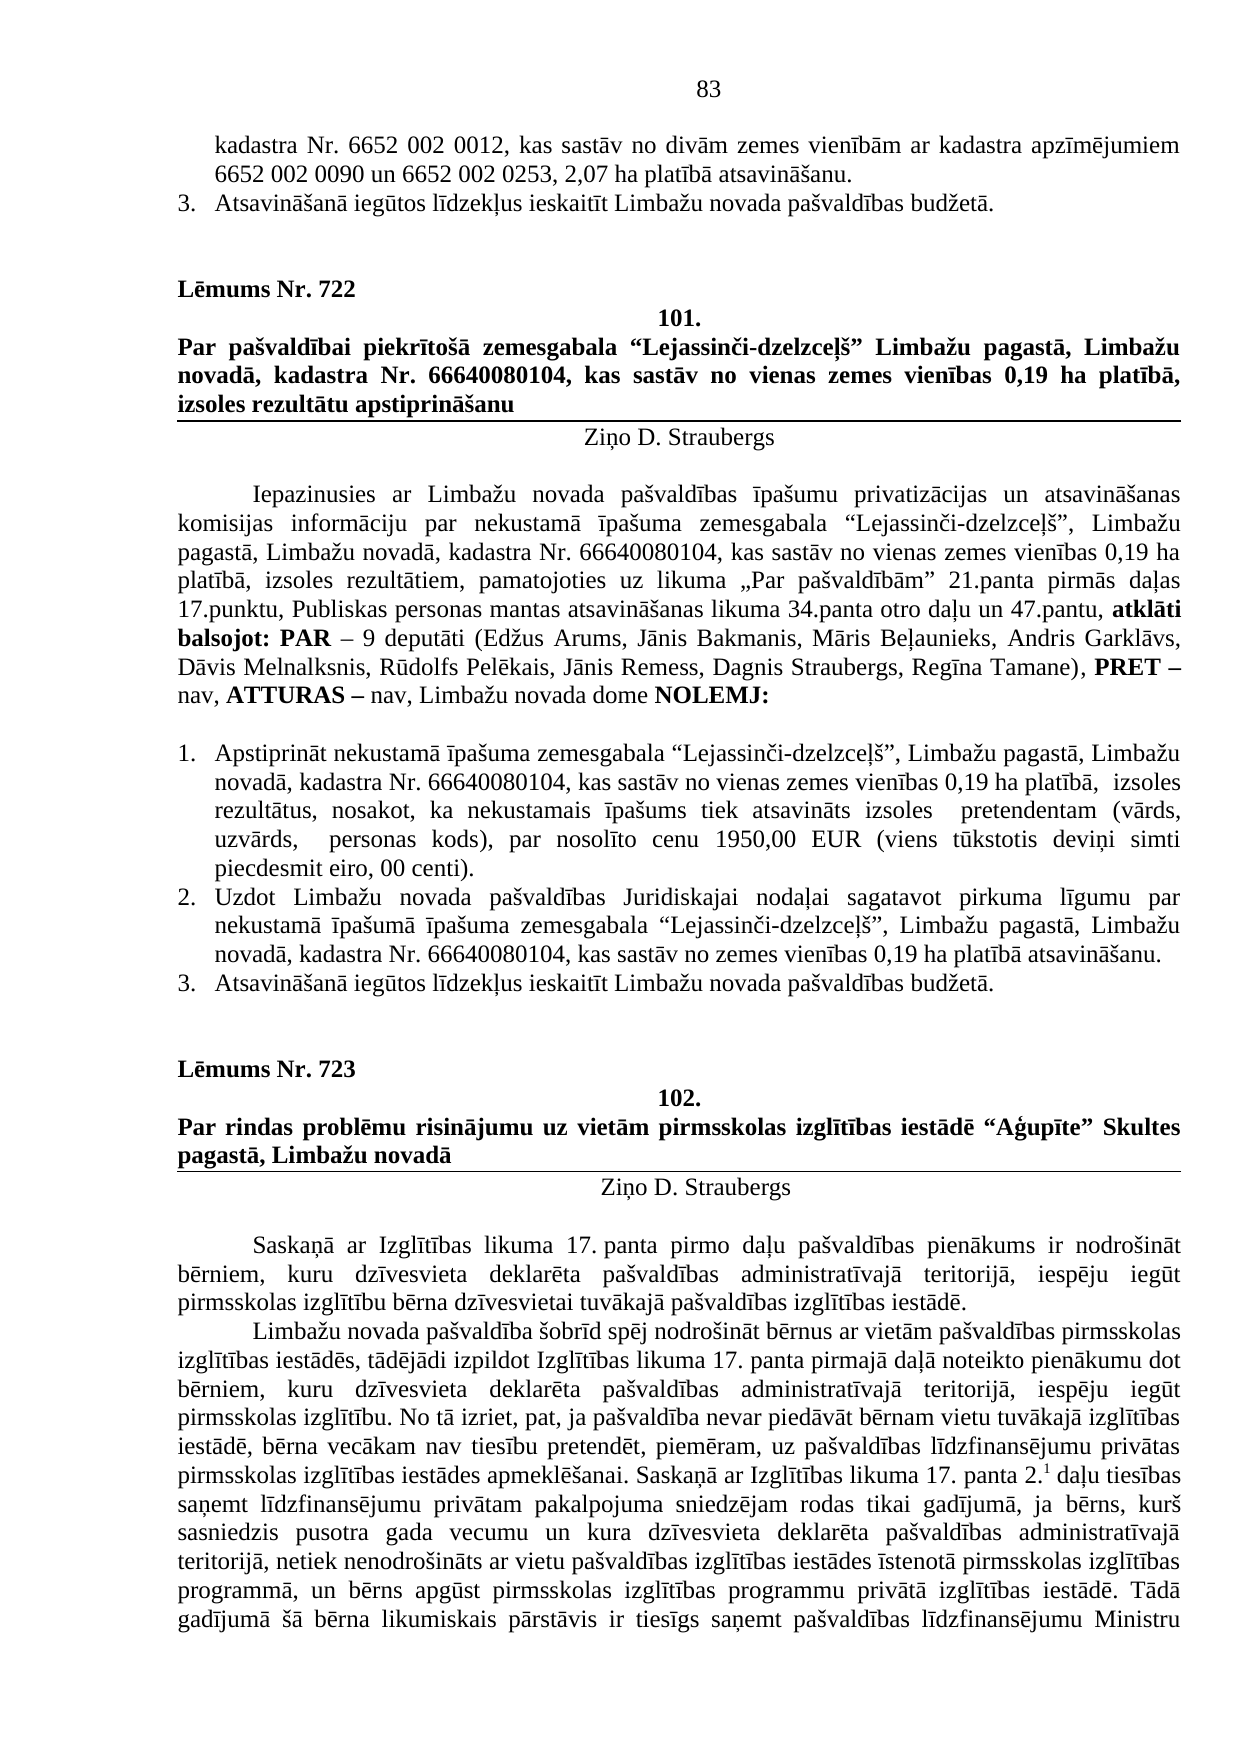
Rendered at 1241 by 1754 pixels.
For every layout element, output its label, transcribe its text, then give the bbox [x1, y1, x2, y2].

text Ziņo D. Straubergs [215, 1172, 1177, 1201]
text Ziņo D. Straubergs [177, 422, 1181, 451]
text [177, 1402, 1181, 1518]
list Atsavināšanā iegūtos līdzekļus ieskaitīt Limbažu novada pašvaldības budžetā. [177, 968, 1181, 997]
text Lēmums Nr. 722 [177, 274, 1181, 303]
text 102. [177, 1083, 1181, 1112]
text Par pašvaldībai piekrītošā zemesgabala “Lejassinči-dzelzceļš” Limbažu pagastā, Limbažu novadā, kadastra Nr. 66640080104, kas sastāv no vienas zemes vienības 0,19 ha platībā, izsoles rezultātu apstiprināšanu [177, 332, 1181, 420]
text Lēmums Nr. 723 [177, 1054, 1181, 1083]
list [177, 131, 1181, 188]
list Uzdot Limbažu novada pašvaldības Juridiskajai nodaļai sagatavot pirkuma līgumu par nekustamā īpašumā īpašuma zemesgabala “Lejassinči-dzelzceļš”, Limbažu pagastā, Limbažu novadā, kadastra Nr. 66640080104, kas sastāv no zemes vienības 0,19 ha platībā atsavināšanu. [177, 882, 1181, 968]
text Iepazinusies ar Limbažu novada pašvaldības īpašumu privatizācijas un atsavināšanas komisijas informāciju par nekustamā īpašuma zemesgabala “Lejassinči-dzelzceļš”, Limbažu pagastā, Limbažu novadā, kadastra Nr. 66640080104, kas sastāv no vienas zemes vienības 0,19 ha platībā, izsoles rezultātiem, pamatojoties uz likuma „Par pašvaldībām” 21.panta pirmās daļas 17.punktu, Publiskas personas mantas atsavināšanas likuma 34.panta otro daļu un 47.pantu, atklāti balsojot: PAR – 9 deputāti (Edžus Arums, Jānis Bakmanis, Māris Beļaunieks, Andris Garklāvs, Dāvis Melnalksnis, Rūdolfs Pelēkais, Jānis Remess, Dagnis Straubergs, Regīna Tamane), PRET – nav, ATTURAS – nav, Limbažu novada dome NOLEMJ: [177, 479, 1181, 709]
list Atsavināšanā iegūtos līdzekļus ieskaitīt Limbažu novada pašvaldības budžetā. [177, 188, 1181, 217]
text Saskaņā ar Izglītības likuma 17. panta pirmo daļu pašvaldības pienākums ir nodrošināt bērniem, kuru dzīvesvieta deklarēta pašvaldības administratīvajā teritorijā, iespēju iegūt pirmsskolas izglītību bērna dzīvesvietai tuvākajā pašvaldības izglītības iestādē. [177, 1230, 1181, 1316]
text 101. [177, 303, 1181, 332]
text Par rindas problēmu risinājumu uz vietām pirmsskolas izglītības iestādē “Aģupīte” Skultes pagastā, Limbažu novadā [177, 1112, 1181, 1171]
list esmit o komitejunvkam r 15.janv Apstiprināt nekustamā īpašuma zemesgabala “Lejassinči-dzelzceļš”, Limbažu pagastā, Limbažu novadā, kadastra Nr. 66640080104, kas sastāv no vienas zemes vienības 0,19 ha platībā, izsoles rezultātus, nosakot, ka nekustamais īpašums tiek atsavināts izsoles pretendentam (vārds, uzvārds, personas kods), par nosolīto cenu 1950,00 EUR (viens tūkstotis deviņi simti piecdesmit eiro, 00 centi). [177, 738, 1181, 882]
